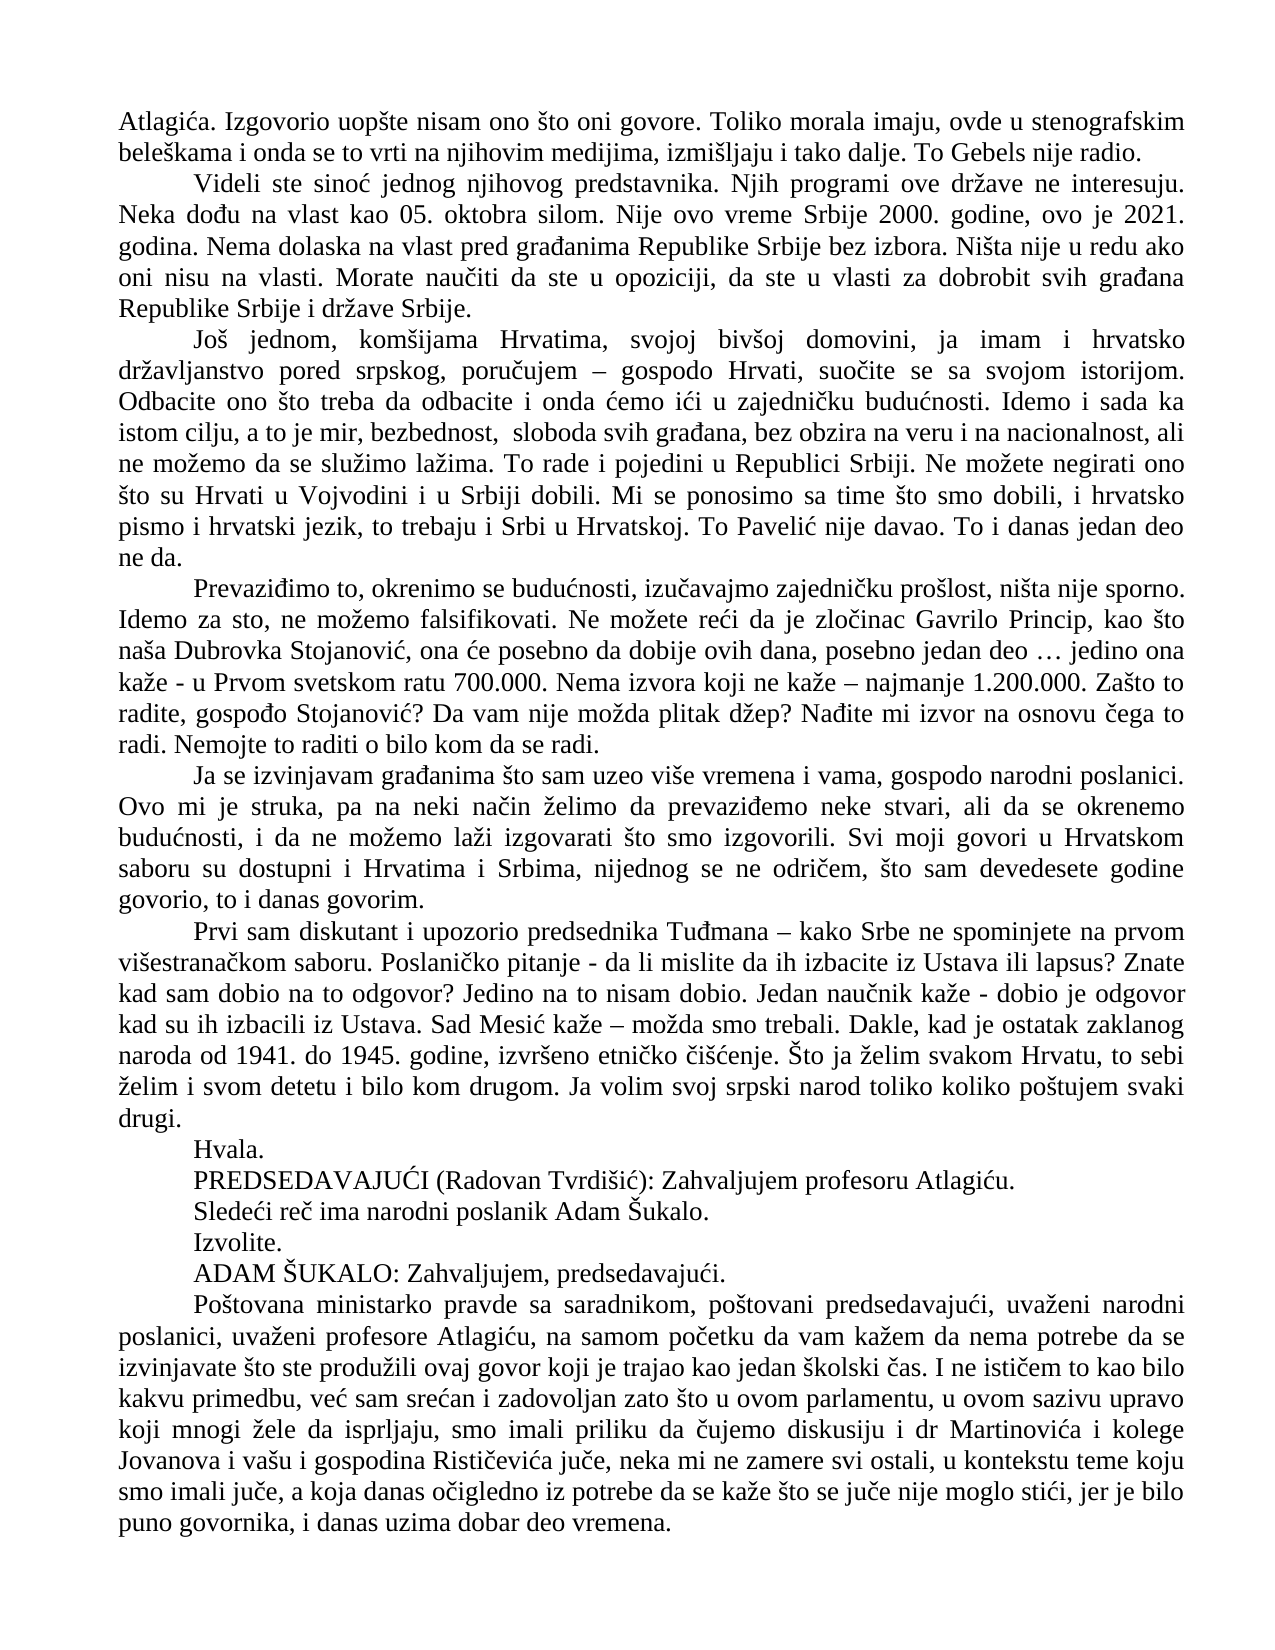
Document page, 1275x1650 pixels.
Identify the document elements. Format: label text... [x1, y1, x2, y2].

text PREDSEDAVAJUĆI (Radovan Tvrdišić): Zahvaljujem profesoru Atlagiću. [118, 1164, 1186, 1195]
text Videli ste sinoć jednog njihovog predstavnika. Njih programi ove države ne interesuju. Neka dođu na vlast kao 05. oktobra silom. Nije ovo vreme Srbije 2000. godine, ovo je 2021. godina. Nema dolaska na vlast pred građanima Republike Srbije bez izbora. Ništa nije u redu ako oni nisu na vlasti. Morate naučiti da ste u opoziciji, da ste u vlasti za dobrobit svih građana Republike Srbije i države Srbije. [118, 167, 1186, 323]
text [118, 105, 1186, 167]
text Izvolite. [118, 1226, 1186, 1257]
text ADAM ŠUKALO: Zahvaljujem, predsedavajući. [118, 1257, 1186, 1288]
text Poštovana ministarko pravde sa saradnikom, poštovani predsedavajući, uvaženi narodni poslanici, uvaženi profesore Atlagiću, na samom početku da vam kažem da nema potrebe da se izvinjavate što ste produžili ovaj govor koji je trajao kao jedan školski čas. I ne ističem to kao bilo kakvu primedbu, već sam srećan i zadovoljan zato što u ovom parlamentu, u ovom sazivu upravo koji mnogi žele da isprljaju, smo imali priliku da čujemo diskusiju i dr Martinovića i kolege Jovanova i vašu i gospodina Rističevića juče, neka mi ne zamere svi ostali, u kontekstu teme koju smo imali juče, a koja danas očigledno iz potrebe da se kaže što se juče nije moglo stići, jer je bilo puno govornika, i danas uzima dobar deo vremena. [118, 1288, 1186, 1538]
text Ja se izvinjavam građanima što sam uzeo više vremena i vama, gospodo narodni poslanici. Ovo mi je struka, pa na neki način želimo da prevaziđemo neke stvari, ali da se okrenemo budućnosti, i da ne možemo laži izgovarati što smo izgovorili. Svi moji govori u Hrvatskom saboru su dostupni i Hrvatima i Srbima, nijednog se ne odričem, što sam devedesete godine govorio, to i danas govorim. [118, 759, 1186, 915]
text Hvala. [118, 1133, 1186, 1164]
text Prvi sam diskutant i upozorio predsednika Tuđmana – kako Srbe ne spominjete na prvom višestranačkom saboru. Poslaničko pitanje - da li mislite da ih izbacite iz Ustava ili lapsus? Znate kad sam dobio na to odgovor? Jedino na to nisam dobio. Jedan naučnik kaže - dobio je odgovor kad su ih izbacili iz Ustava. Sad Mesić kaže – možda smo trebali. Dakle, kad je ostatak zaklanog naroda od 1941. do 1945. godine, izvršeno etničko čišćenje. Što ja želim svakom Hrvatu, to sebi želim i svom detetu i bilo kom drugom. Ja volim svoj srpski narod toliko koliko poštujem svaki drugi. [118, 915, 1186, 1133]
text Sledeći reč ima narodni poslanik Adam Šukalo. [118, 1195, 1186, 1226]
text Prevaziđimo to, okrenimo se budućnosti, izučavajmo zajedničku prošlost, ništa nije sporno. Idemo za sto, ne možemo falsifikovati. Ne možete reći da je zločinac Gavrilo Princip, kao što naša Dubrovka Stojanović, ona će posebno da dobije ovih dana, posebno jedan deo … jedino ona kaže - u Prvom svetskom ratu 700.000. Nema izvora koji ne kaže – najmanje 1.200.000. Zašto to radite, gospođo Stojanović? Da vam nije možda plitak džep? Nađite mi izvor na osnovu čega to radi. Nemojte to raditi o bilo kom da se radi. [118, 572, 1186, 759]
text Još jednom, komšijama Hrvatima, svojoj bivšoj domovini, ja imam i hrvatsko državljanstvo pored srpskog, poručujem – gospodo Hrvati, suočite se sa svojom istorijom. Odbacite ono što treba da odbacite i onda ćemo ići u zajedničku budućnosti. Idemo i sada ka istom cilju, a to je mir, bezbednost, sloboda svih građana, bez obzira na veru i na nacionalnost, ali ne možemo da se služimo lažima. To rade i pojedini u Republici Srbiji. Ne možete negirati ono što su Hrvati u Vojvodini i u Srbiji dobili. Mi se ponosimo sa time što smo dobili, i hrvatsko pismo i hrvatski jezik, to trebaju i Srbi u Hrvatskoj. To Pavelić nije davao. To i danas jedan deo ne da. [118, 323, 1186, 572]
